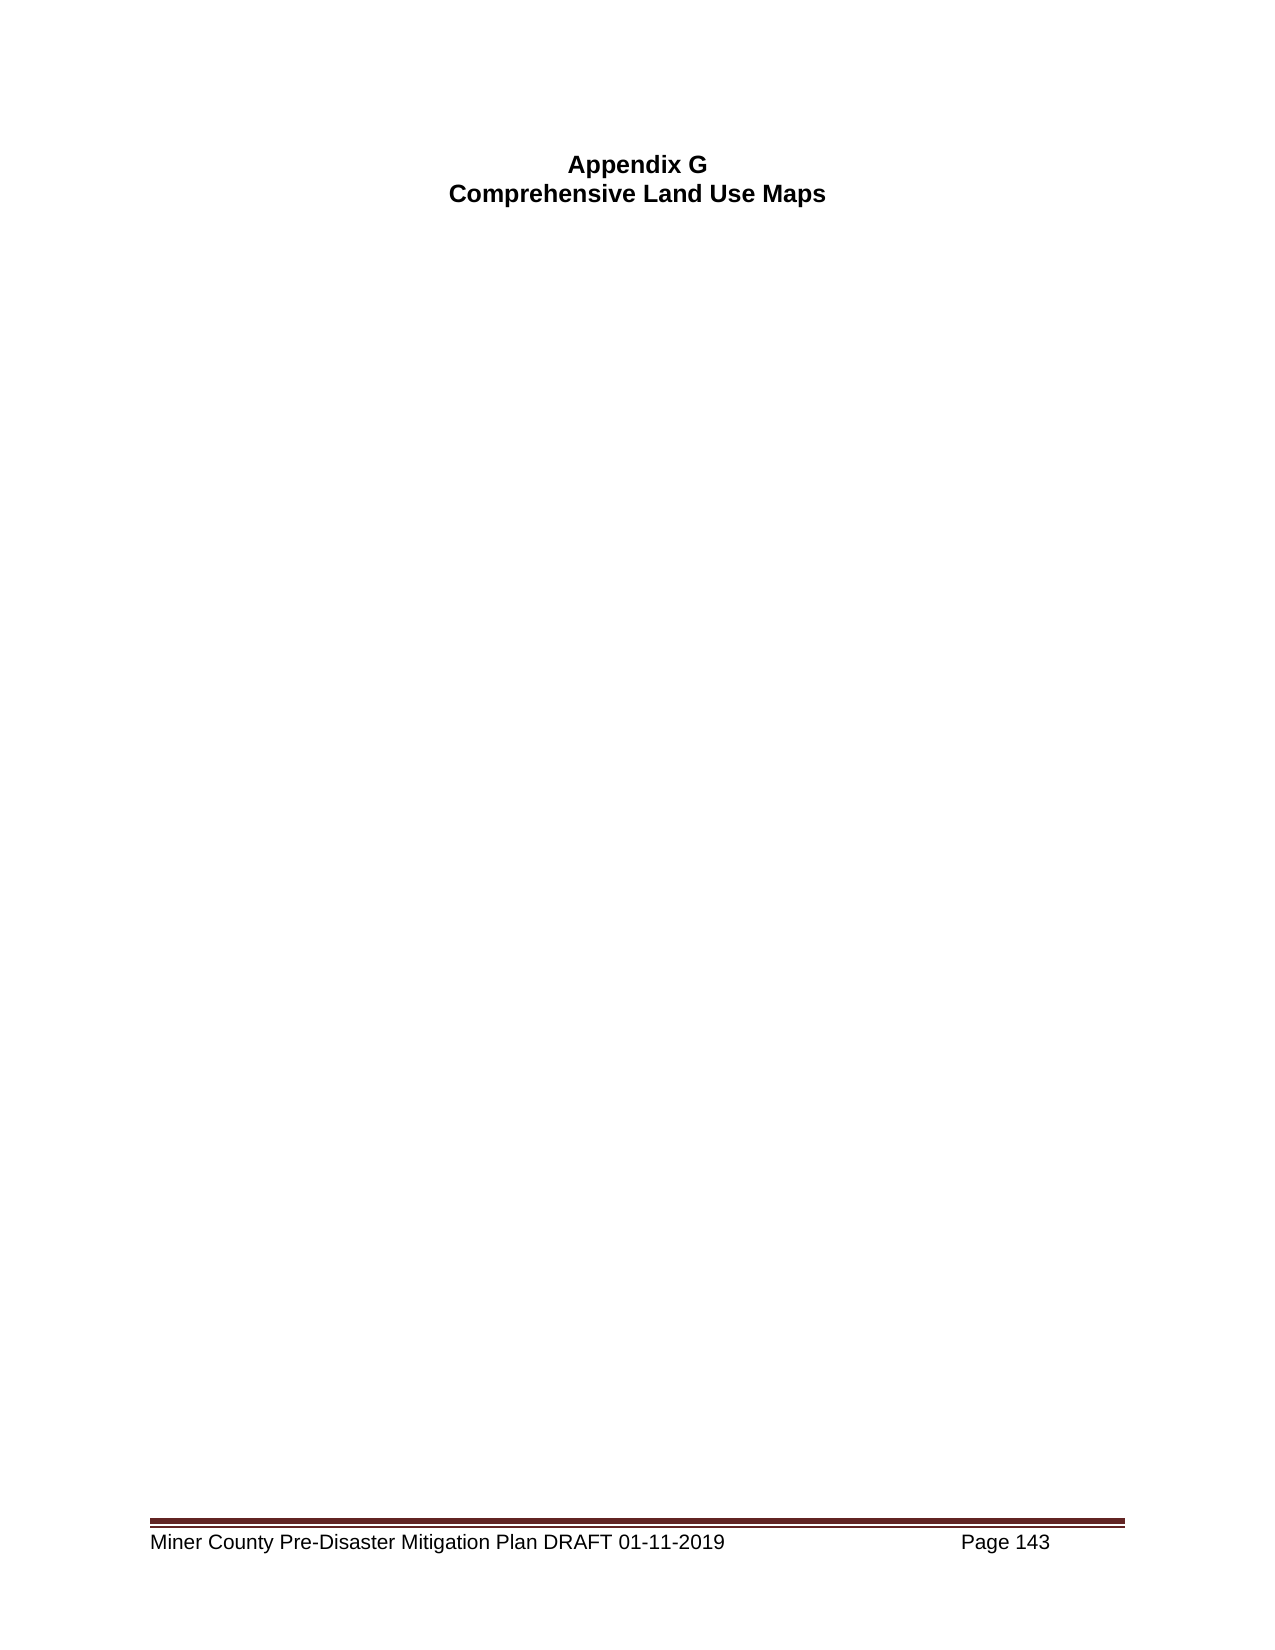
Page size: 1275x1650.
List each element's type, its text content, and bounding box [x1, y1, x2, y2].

text Appendix G [150, 150, 1125, 179]
text Comprehensive Land Use Maps [150, 179, 1125, 207]
